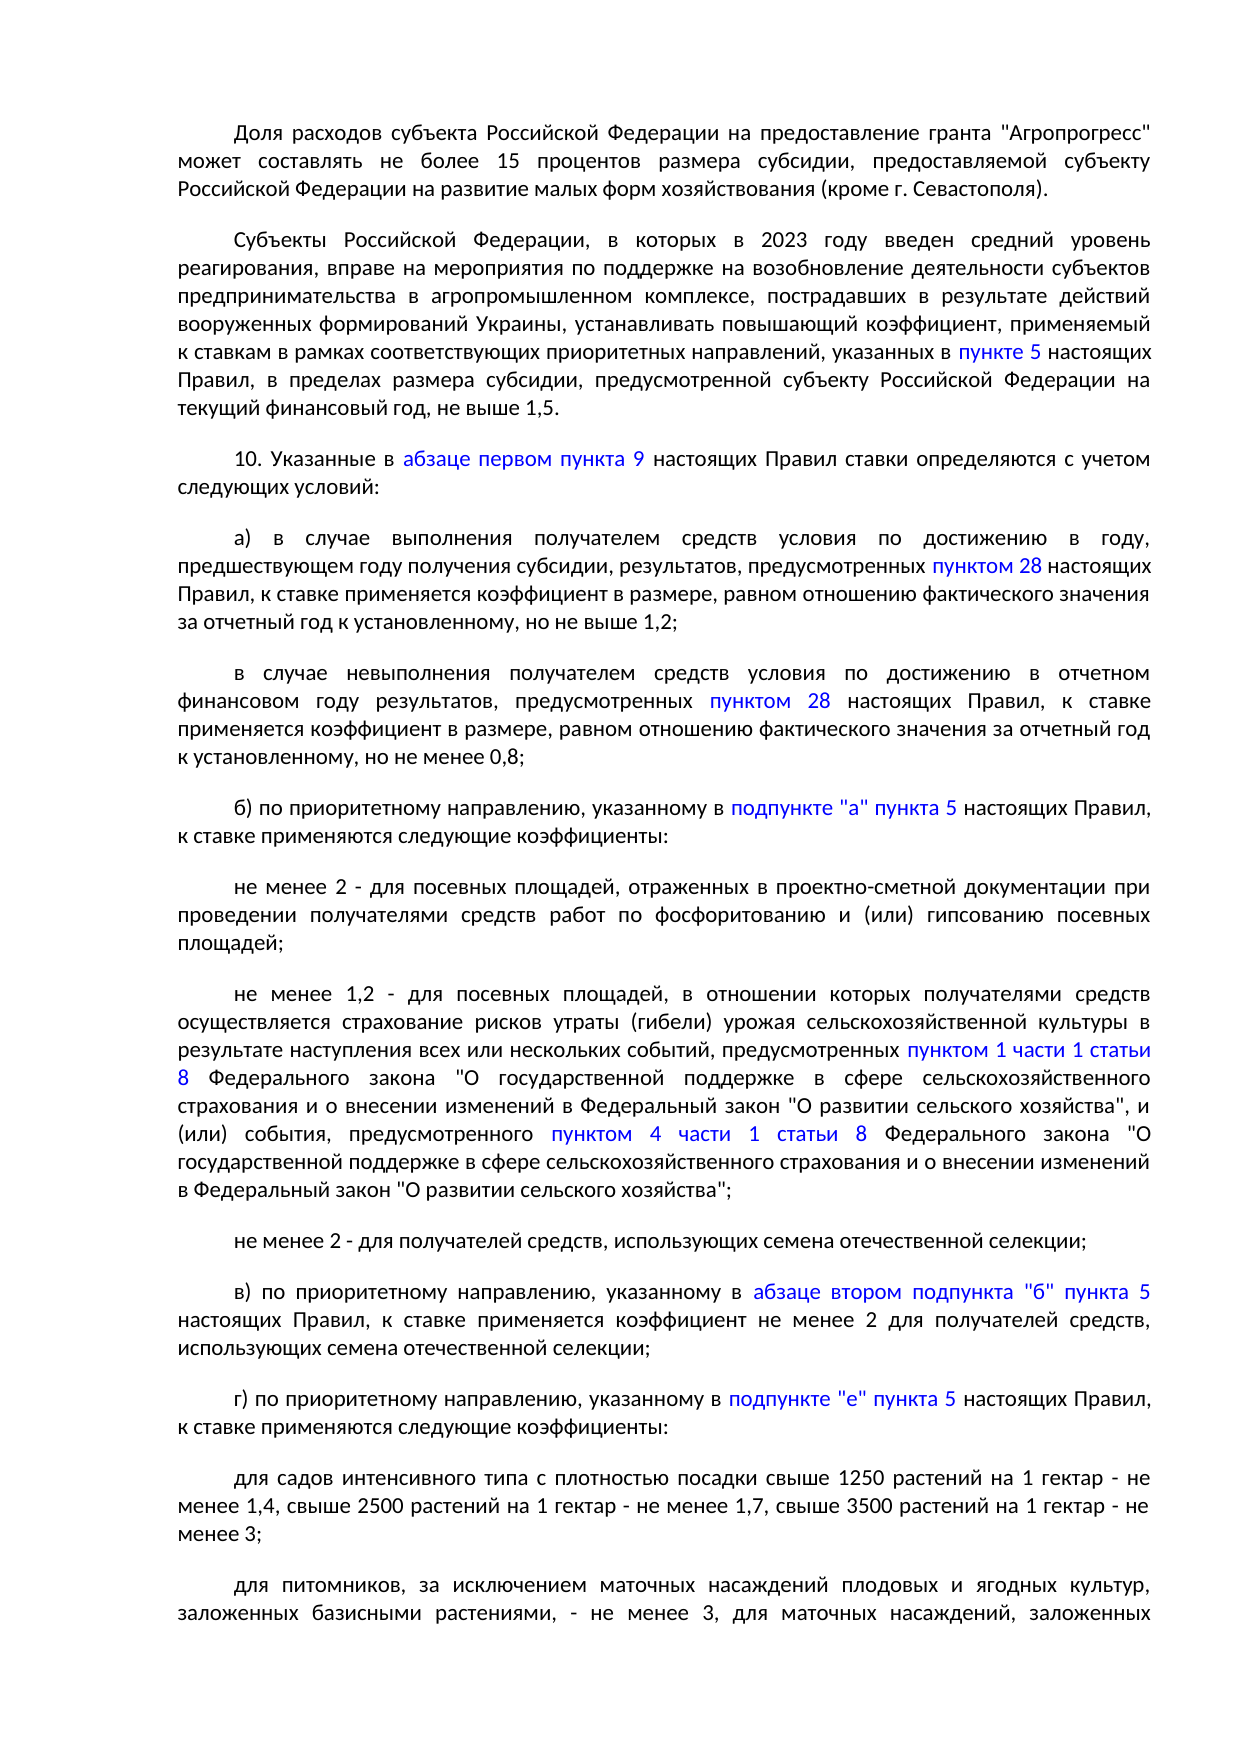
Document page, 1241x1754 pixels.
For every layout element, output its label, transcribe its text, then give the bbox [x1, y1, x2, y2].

text а) в случае выполнения получателем средств условия по достижению в году, предшествующем году получения субсидии, результатов, предусмотренных пунктом 28 настоящих Правил, к ставке применяется коэффициент в размере, равном отношению фактического значения за отчетный год к установленному, но не выше 1,2; [177, 523, 1152, 635]
text г) по приоритетному направлению, указанному в подпункте "е" пункта 5 настоящих Правил, к ставке применяются следующие коэффициенты: [177, 1384, 1152, 1440]
text 10. Указанные в абзаце первом пункта 9 настоящих Правил ставки определяются с учетом следующих условий: [177, 444, 1152, 500]
text не менее 2 - для посевных площадей, отраженных в проектно-сметной документации при проведении получателями средств работ по фосфоритованию и (или) гипсованию посевных площадей; [177, 872, 1152, 956]
text для садов интенсивного типа с плотностью посадки свыше 1250 растений на 1 гектар - не менее 1,4, свыше 2500 растений на 1 гектар - не менее 1,7, свыше 3500 растений на 1 гектар - не менее 3; [177, 1463, 1152, 1547]
text не менее 1,2 - для посевных площадей, в отношении которых получателями средств осуществляется страхование рисков утраты (гибели) урожая сельскохозяйственной культуры в результате наступления всех или нескольких событий, предусмотренных пунктом 1 части 1 статьи 8 Федерального закона "О государственной поддержке в сфере сельскохозяйственного страхования и о внесении изменений в Федеральный закон "О развитии сельского хозяйства", и (или) события, предусмотренного пунктом 4 части 1 статьи 8 Федерального закона "О государственной поддержке в сфере сельскохозяйственного страхования и о внесении изменений в Федеральный закон "О развитии сельского хозяйства"; [177, 979, 1152, 1203]
text Субъекты Российской Федерации, в которых в 2023 году введен средний уровень реагирования, вправе на мероприятия по поддержке на возобновление деятельности субъектов предпринимательства в агропромышленном комплексе, пострадавших в результате действий вооруженных формирований Украины, устанавливать повышающий коэффициент, применяемый к ставкам в рамках соответствующих приоритетных направлений, указанных в пункте 5 настоящих Правил, в пределах размера субсидии, предусмотренной субъекту Российской Федерации на текущий финансовый год, не выше 1,5. [177, 225, 1152, 421]
text б) по приоритетному направлению, указанному в подпункте "а" пункта 5 настоящих Правил, к ставке применяются следующие коэффициенты: [177, 793, 1152, 849]
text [177, 1570, 1152, 1626]
text в случае невыполнения получателем средств условия по достижению в отчетном финансовом году результатов, предусмотренных пунктом 28 настоящих Правил, к ставке применяется коэффициент в размере, равном отношению фактического значения за отчетный год к установленному, но не менее 0,8; [177, 658, 1152, 770]
text не менее 2 - для получателей средств, использующих семена отечественной селекции; [177, 1226, 1152, 1254]
text Доля расходов субъекта Российской Федерации на предоставление гранта "Агропрогресс" может составлять не более 15 процентов размера субсидии, предоставляемой субъекту Российской Федерации на развитие малых форм хозяйствования (кроме г. Севастополя). [177, 118, 1152, 202]
text в) по приоритетному направлению, указанному в абзаце втором подпункта "б" пункта 5 настоящих Правил, к ставке применяется коэффициент не менее 2 для получателей средств, использующих семена отечественной селекции; [177, 1277, 1152, 1361]
